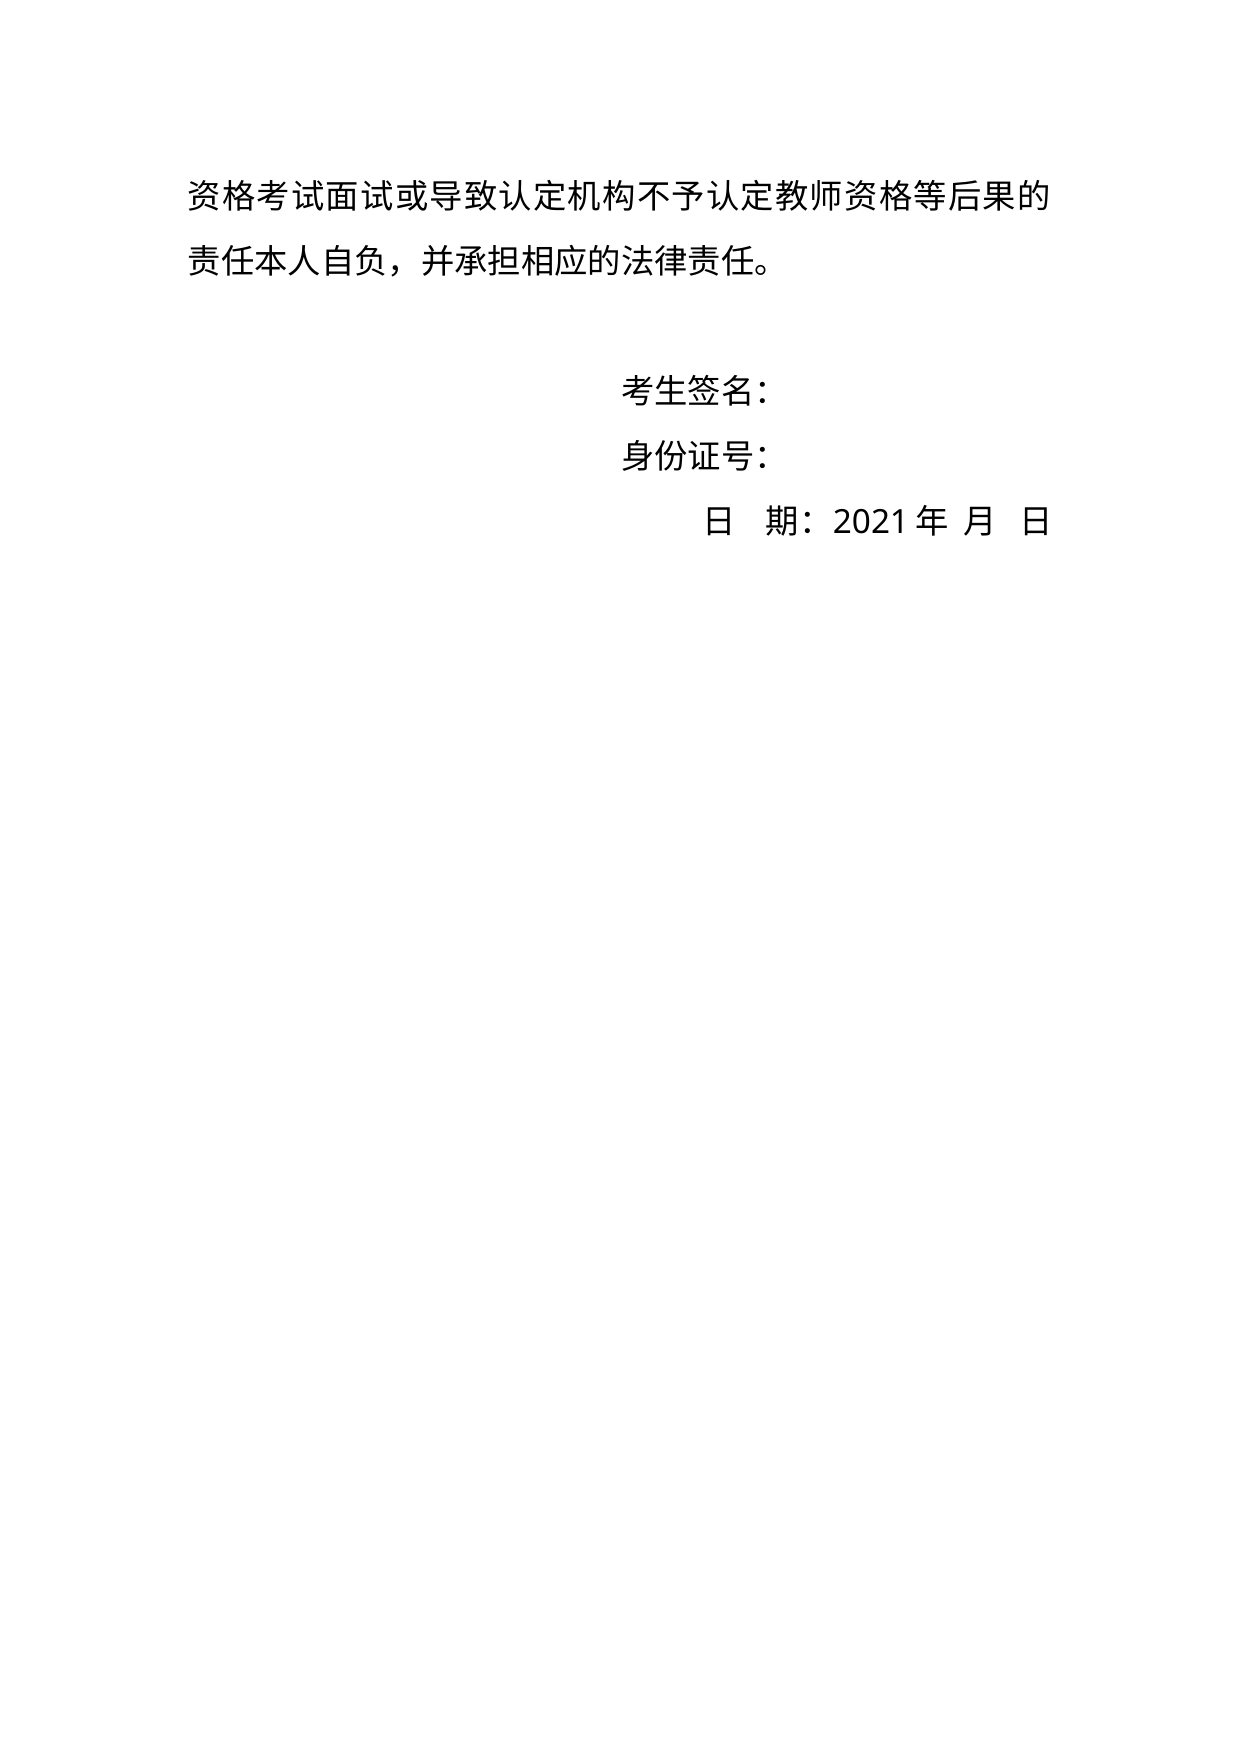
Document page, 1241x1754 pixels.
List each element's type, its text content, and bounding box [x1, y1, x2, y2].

text 身份证号： [187, 422, 1053, 487]
text 日 期：2021年 月 日 [187, 487, 1053, 552]
text 考生签名： [187, 357, 1053, 422]
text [187, 162, 1053, 292]
